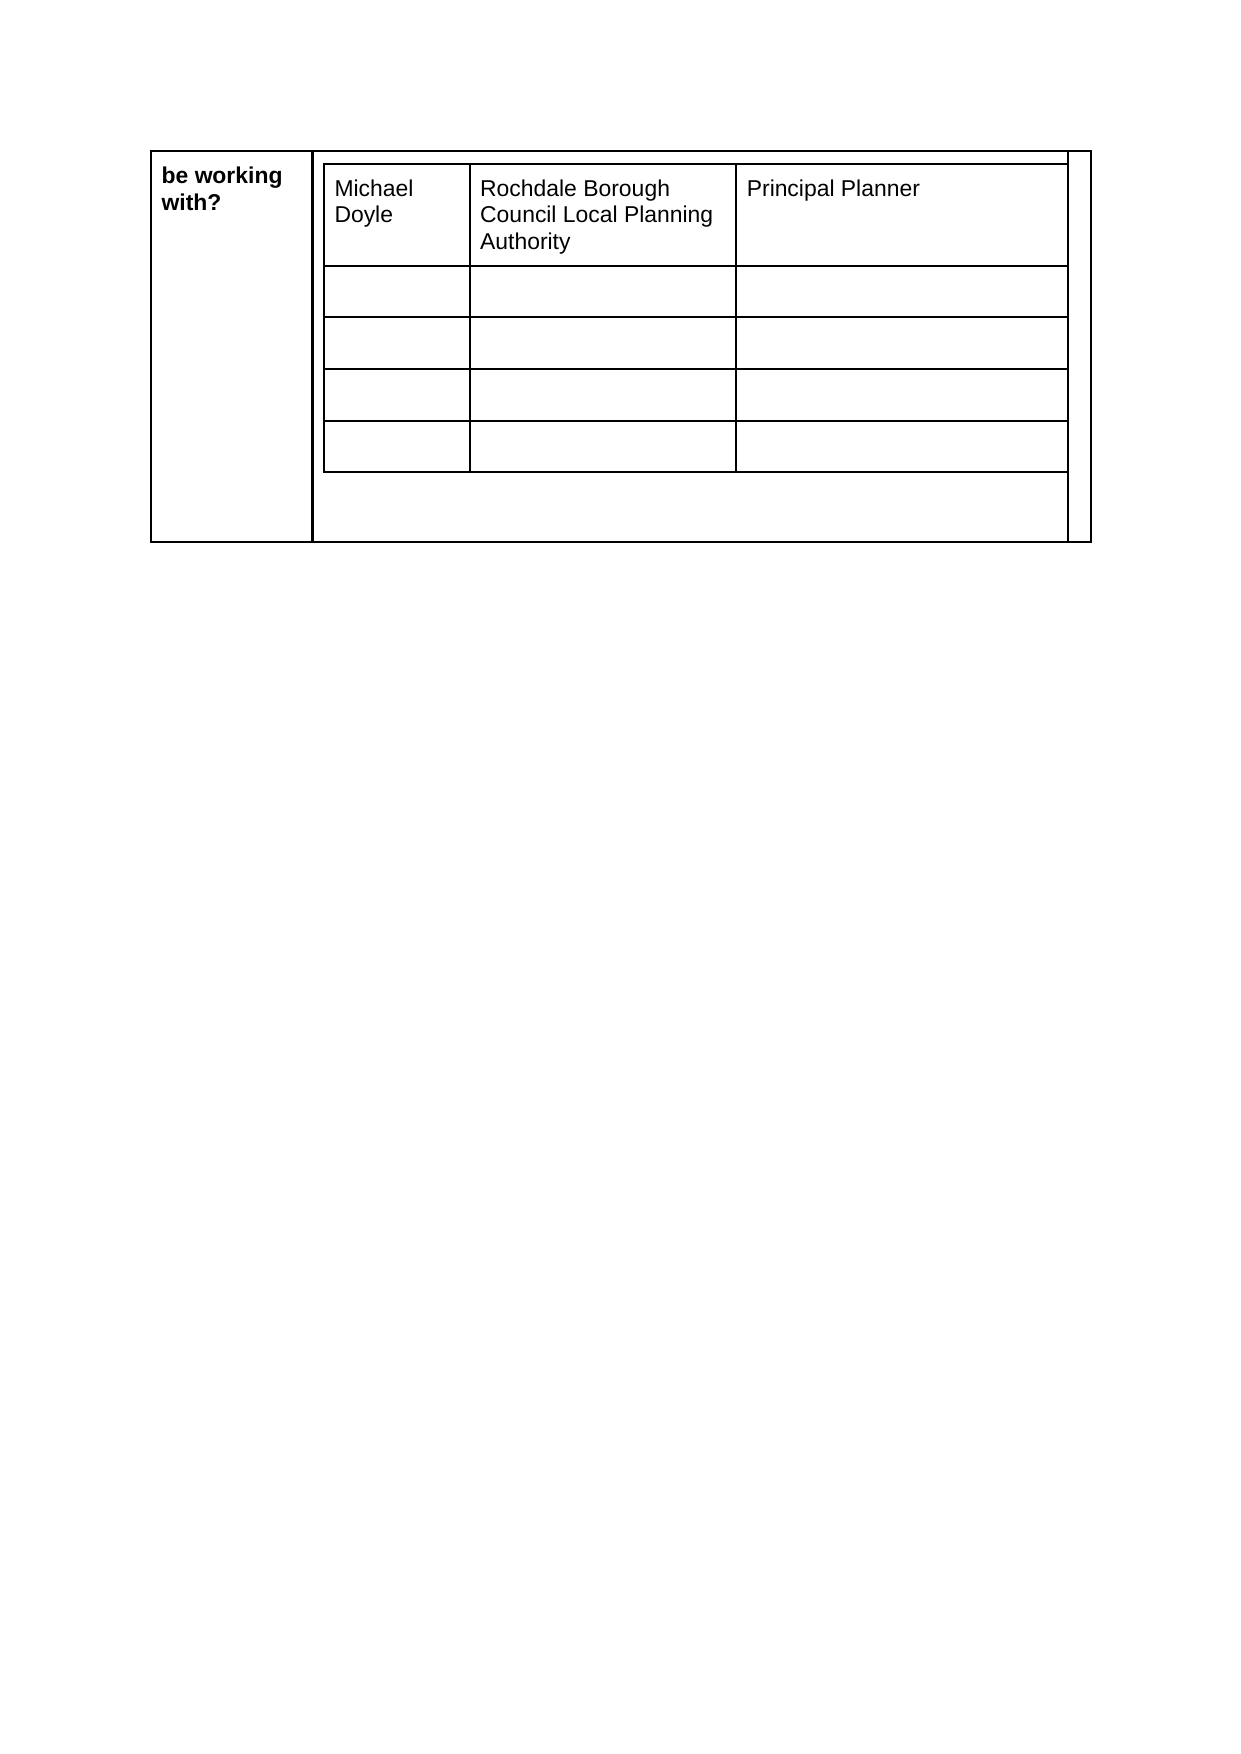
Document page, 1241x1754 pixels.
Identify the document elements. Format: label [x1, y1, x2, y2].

table_cell [152, 152, 311, 541]
table_cell [1069, 152, 1090, 541]
table_cell [314, 152, 1067, 541]
